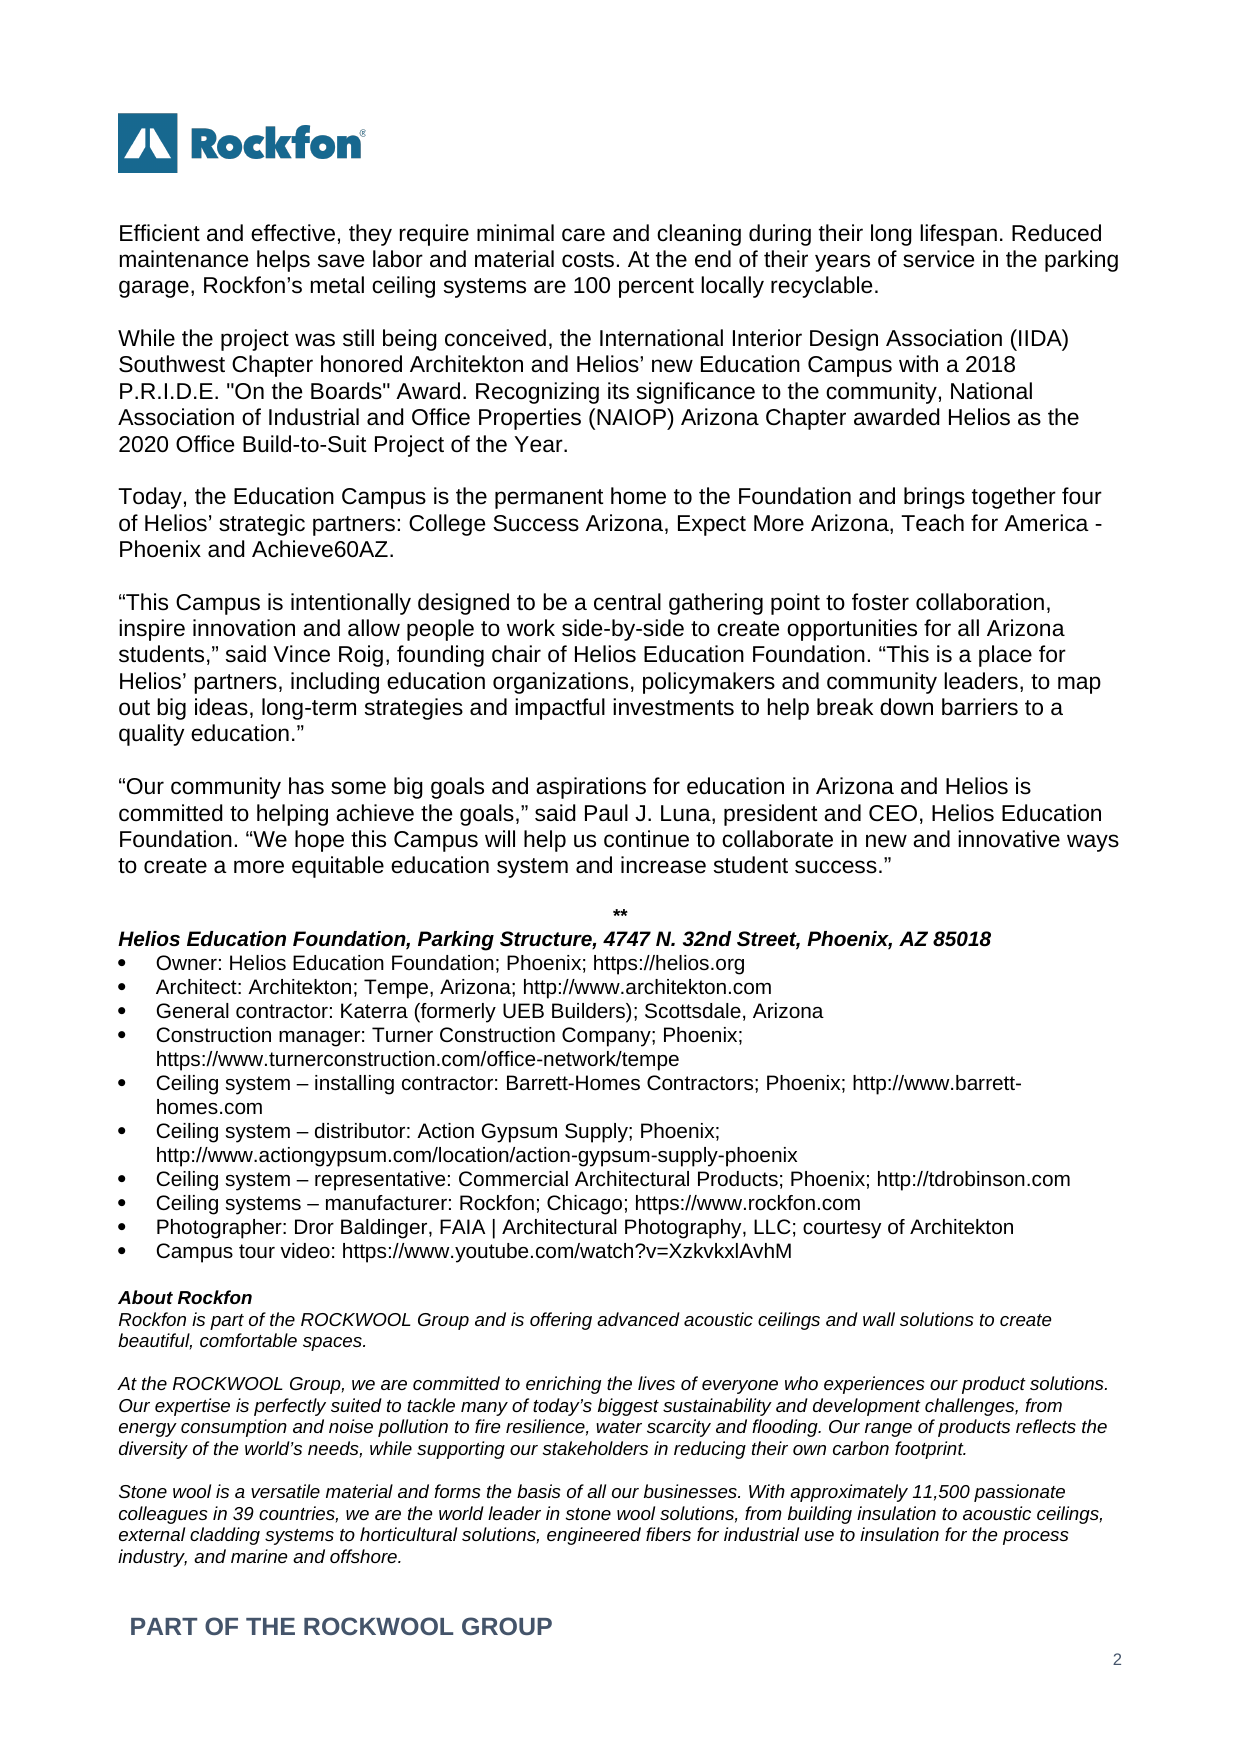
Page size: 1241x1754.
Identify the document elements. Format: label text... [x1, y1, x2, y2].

text Stone wool is a versatile material and forms the basis of all our businesses. With approximately 11,500 passionate colleagues in 39 countries, we are the world leader in stone wool solutions, from building insulation to acoustic ceilings, external cladding systems to horticultural solutions, engineered fibers for industrial use to insulation for the process industry, and marine and offshore. [118, 1481, 1121, 1567]
text Efficient and effective, they require minimal care and cleaning during their long lifespan. Reduced maintenance helps save labor and material costs. At the end of their years of service in the parking garage, Rockfon’s metal ceiling systems are 100 percent locally recyclable. [118, 220, 1122, 299]
text Today, the Education Campus is the permanent home to the Foundation and brings together four of Helios’ strategic partners: College Success Arizona, Expect More Arizona, Teach for America - Phoenix and Achieve60AZ. [118, 483, 1122, 562]
list Construction manager: Turner Construction Company; Phoenix; https://www.turnerconstruction.com/office-network/tempe [118, 1023, 1122, 1071]
text Helios Education Foundation, Parking Structure, 4747 N. 32nd Street, Phoenix, AZ 85018 [118, 926, 1122, 950]
list Ceiling system – representative: Commercial Architectural Products; Phoenix; http://tdrobinson.com [118, 1167, 1122, 1191]
text Rockfon is part of the ROCKWOOL Group and is offering advanced acoustic ceilings and wall solutions to create beautiful, comfortable spaces. [118, 1308, 1121, 1352]
list Campus tour video: https://www.youtube.com/watch?v=XzkvkxlAvhM [118, 1239, 1122, 1263]
list Ceiling systems – manufacturer: Rockfon; Chicago; https://www.rockfon.com [118, 1191, 1122, 1215]
text ** [118, 905, 1122, 926]
text About Rockfon [118, 1287, 1121, 1308]
text While the project was still being conceived, the International Interior Design Association (IIDA) Southwest Chapter honored Architekton and Helios’ new Education Campus with a 2018 P.R.I.D.E. "On the Boards" Award. Recognizing its significance to the community, National Association of Industrial and Office Properties (NAIOP) Arizona Chapter awarded Helios as the 2020 Office Build-to-Suit Project of the Year. [118, 325, 1122, 457]
list Ceiling system – distributor: Action Gypsum Supply; Phoenix; http://www.actiongypsum.com/location/action-gypsum-supply-phoenix [118, 1119, 1122, 1167]
list Photographer: Dror Baldinger, FAIA | Architectural Photography, LLC; courtesy of Architekton [118, 1215, 1122, 1239]
text At the ROCKWOOL Group, we are committed to enriching the lives of everyone who experiences our product solutions. Our expertise is perfectly suited to tackle many of today’s biggest sustainability and development challenges, from energy consumption and noise pollution to fire resilience, water scarcity and flooding. Our range of products reflects the diversity of the world’s needs, while supporting our stakeholders in reducing their own carbon footprint. [118, 1373, 1121, 1459]
text “This Campus is intentionally designed to be a central gathering point to foster collaboration, inspire innovation and allow people to work side-by-side to create opportunities for all Arizona students,” said Vince Roig, founding chair of Helios Education Foundation. “This is a place for Helios’ partners, including education organizations, policymakers and community leaders, to map out big ideas, long-term strategies and impactful investments to help break down barriers to a quality education.” [118, 589, 1122, 747]
list Ceiling system – installing contractor: Barrett-Homes Contractors; Phoenix; http://www.barrett-homes.com [118, 1071, 1122, 1119]
list General contractor: Katerra (formerly UEB Builders); Scottsdale, Arizona [118, 998, 1122, 1023]
list Owner: Helios Education Foundation; Phoenix; https://helios.org [118, 950, 1122, 974]
list Architect: Architekton; Tempe, Arizona; http://www.architekton.com [118, 974, 1122, 998]
text “Our community has some big goals and aspirations for education in Arizona and Helios is committed to helping achieve the goals,” said Paul J. Luna, president and CEO, Helios Education Foundation. “We hope this Campus will help us continue to collaborate in new and innovative ways to create a more equitable education system and increase student success.” [118, 773, 1122, 878]
